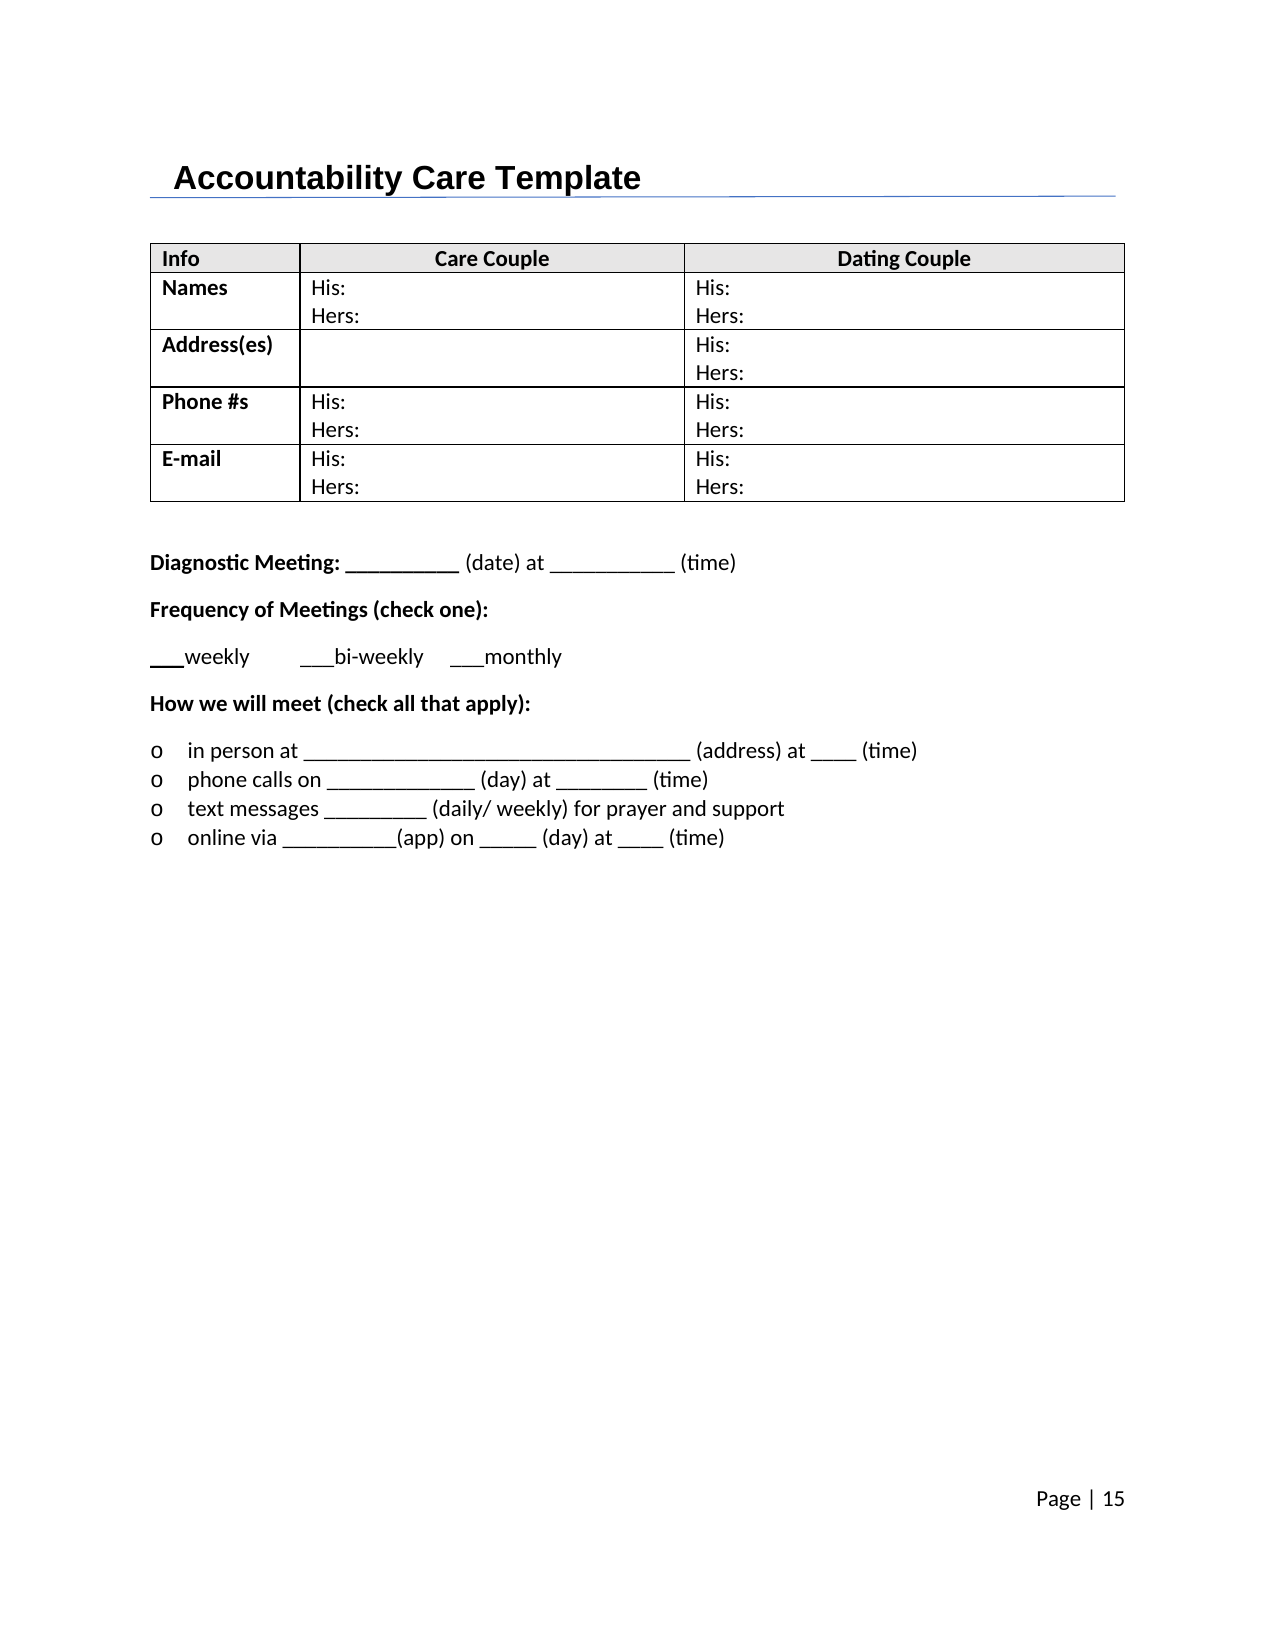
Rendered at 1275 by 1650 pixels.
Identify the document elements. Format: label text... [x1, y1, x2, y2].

list text messages _________ (daily/ weekly) for prayer and support [150, 794, 1125, 823]
table_cell [301, 330, 684, 386]
table_cell His: Hers: [301, 273, 684, 329]
table_cell Names [151, 273, 299, 329]
text Frequency of Meetings (check one): [150, 595, 1125, 623]
table_header Dating Couple [685, 244, 1124, 272]
list in person at __________________________________ (address) at ____ (time) [150, 736, 1125, 765]
table_cell His: Hers: [685, 330, 1124, 386]
table_cell His: Hers: [685, 445, 1124, 501]
table_cell His: Hers: [301, 445, 684, 501]
table_header Care Couple [301, 244, 684, 272]
table_cell His: Hers: [685, 273, 1124, 329]
list phone calls on _____________ (day) at ________ (time) [150, 765, 1125, 794]
table_cell His: Hers: [685, 388, 1124, 443]
text Diagnostic Meeting: __________ (date) at ___________ (time) [150, 548, 1125, 576]
table_cell Phone #s [151, 388, 299, 443]
table_cell E-mail [151, 445, 299, 501]
table_header Info [151, 244, 299, 272]
table_cell His: Hers: [301, 388, 684, 443]
text How we will meet (check all that apply): [150, 689, 1125, 717]
list online via __________(app) on _____ (day) at ____ (time) [150, 823, 1125, 853]
table_cell Address(es) [151, 330, 299, 386]
text ___weekly ___bi-weekly ___monthly [150, 642, 1125, 670]
subtitle Accountability Care Template [173, 158, 1125, 196]
